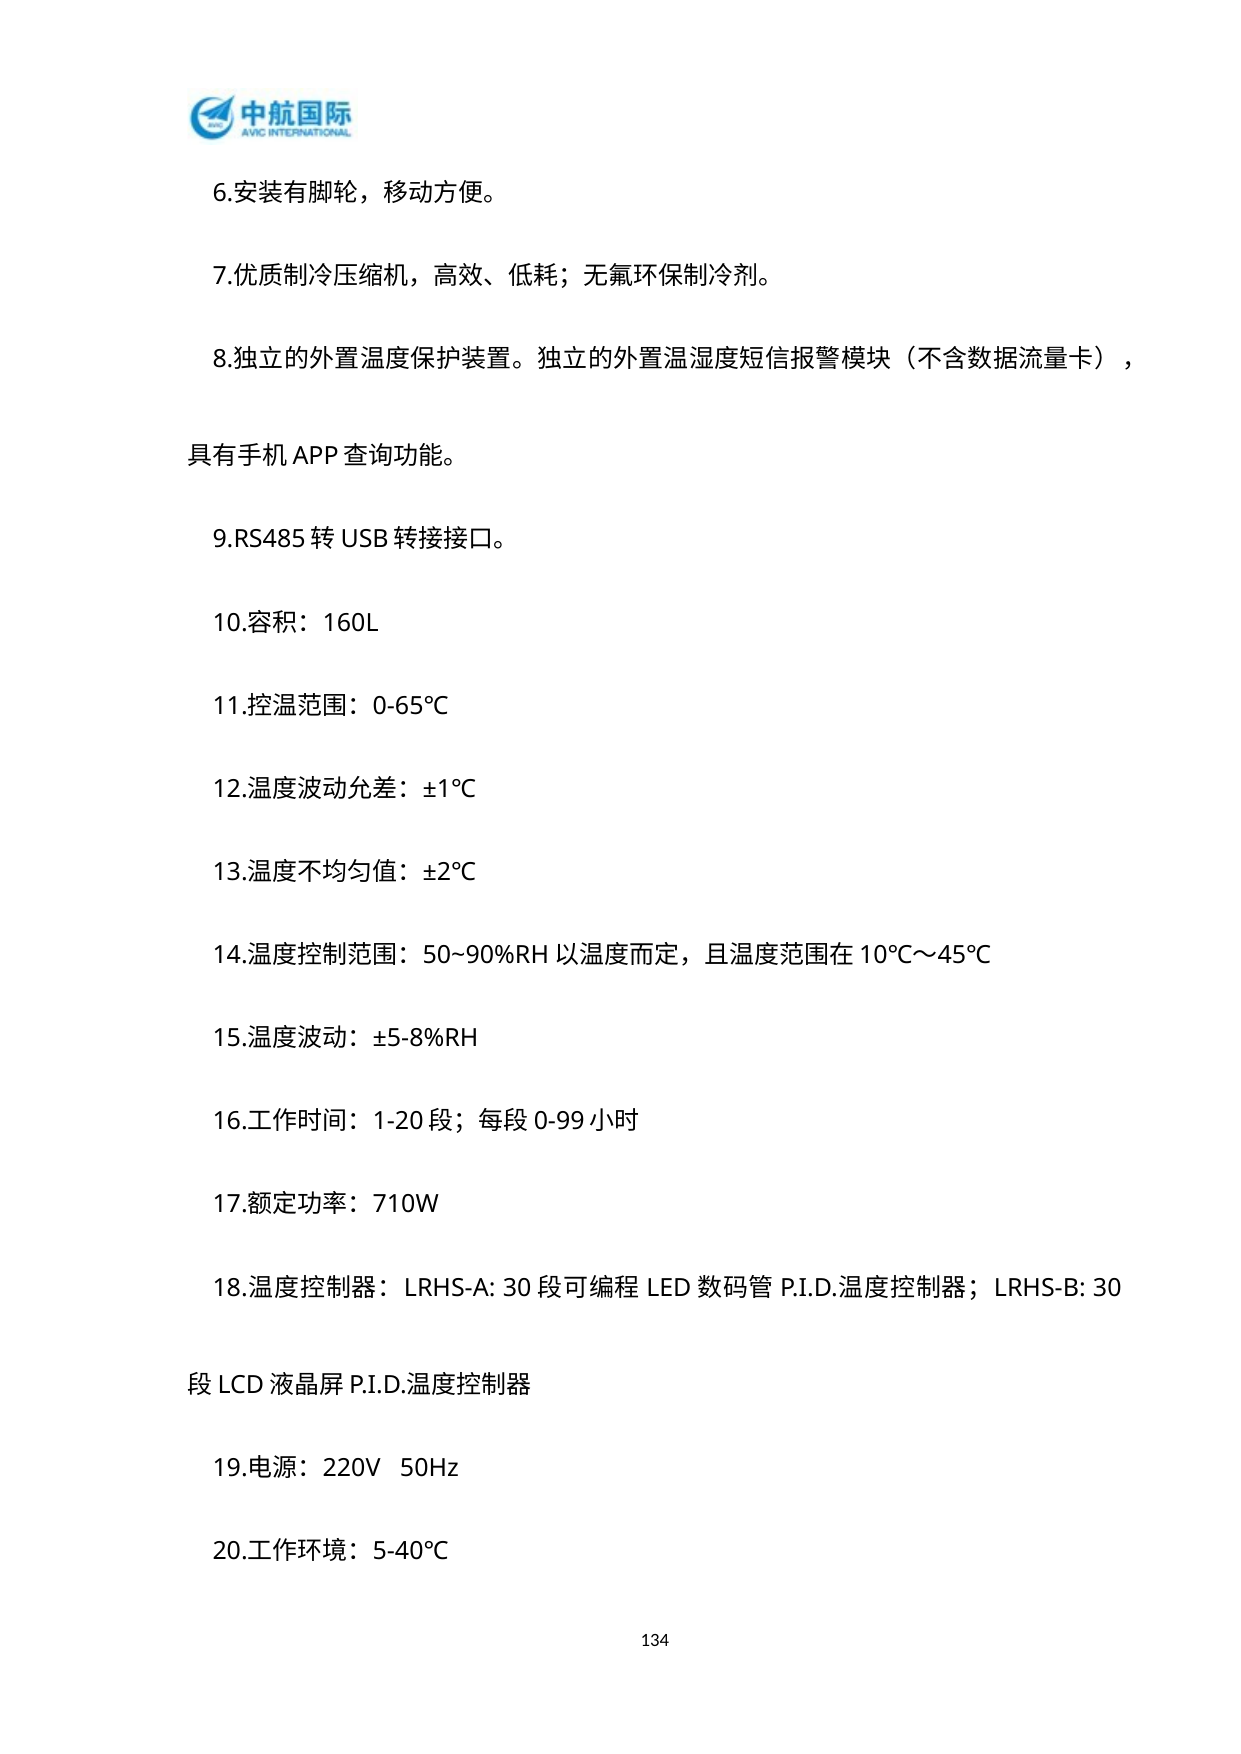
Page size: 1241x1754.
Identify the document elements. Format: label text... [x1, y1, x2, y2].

text 16.工作时间：1-20段；每段0-99小时 [187, 1086, 1122, 1151]
text 12.温度波动允差：±1℃ [187, 754, 1122, 819]
text 18.温度控制器：LRHS-A: 30段可编程LED数码管P.I.D.温度控制器；LRHS-B: 30段LCD液晶屏P.I.D.温度控制器 [187, 1253, 1122, 1415]
picture [187, 88, 358, 145]
text 13.温度不均匀值：±2℃ [187, 837, 1122, 902]
text 20.工作环境：5-40℃ [187, 1516, 1122, 1581]
text 8.独立的外置温度保护装置。独立的外置温湿度短信报警模块（不含数据流量卡），具有手机APP查询功能。 [187, 324, 1122, 486]
text 6.安装有脚轮，移动方便。 [187, 158, 1122, 223]
text 11.控温范围：0-65℃ [187, 671, 1122, 736]
text 15.温度波动：±5-8%RH [187, 1003, 1122, 1068]
text 9.RS485转USB转接接口。 [187, 504, 1122, 569]
text 10.容积：160L [187, 588, 1122, 653]
text 14.温度控制范围：50~90%RH以温度而定，且温度范围在10℃～45℃ [187, 920, 1122, 985]
text 19.电源：220V 50Hz [187, 1433, 1122, 1498]
text 7.优质制冷压缩机，高效、低耗；无氟环保制冷剂。 [187, 241, 1122, 306]
text 17.额定功率：710W [187, 1169, 1122, 1234]
